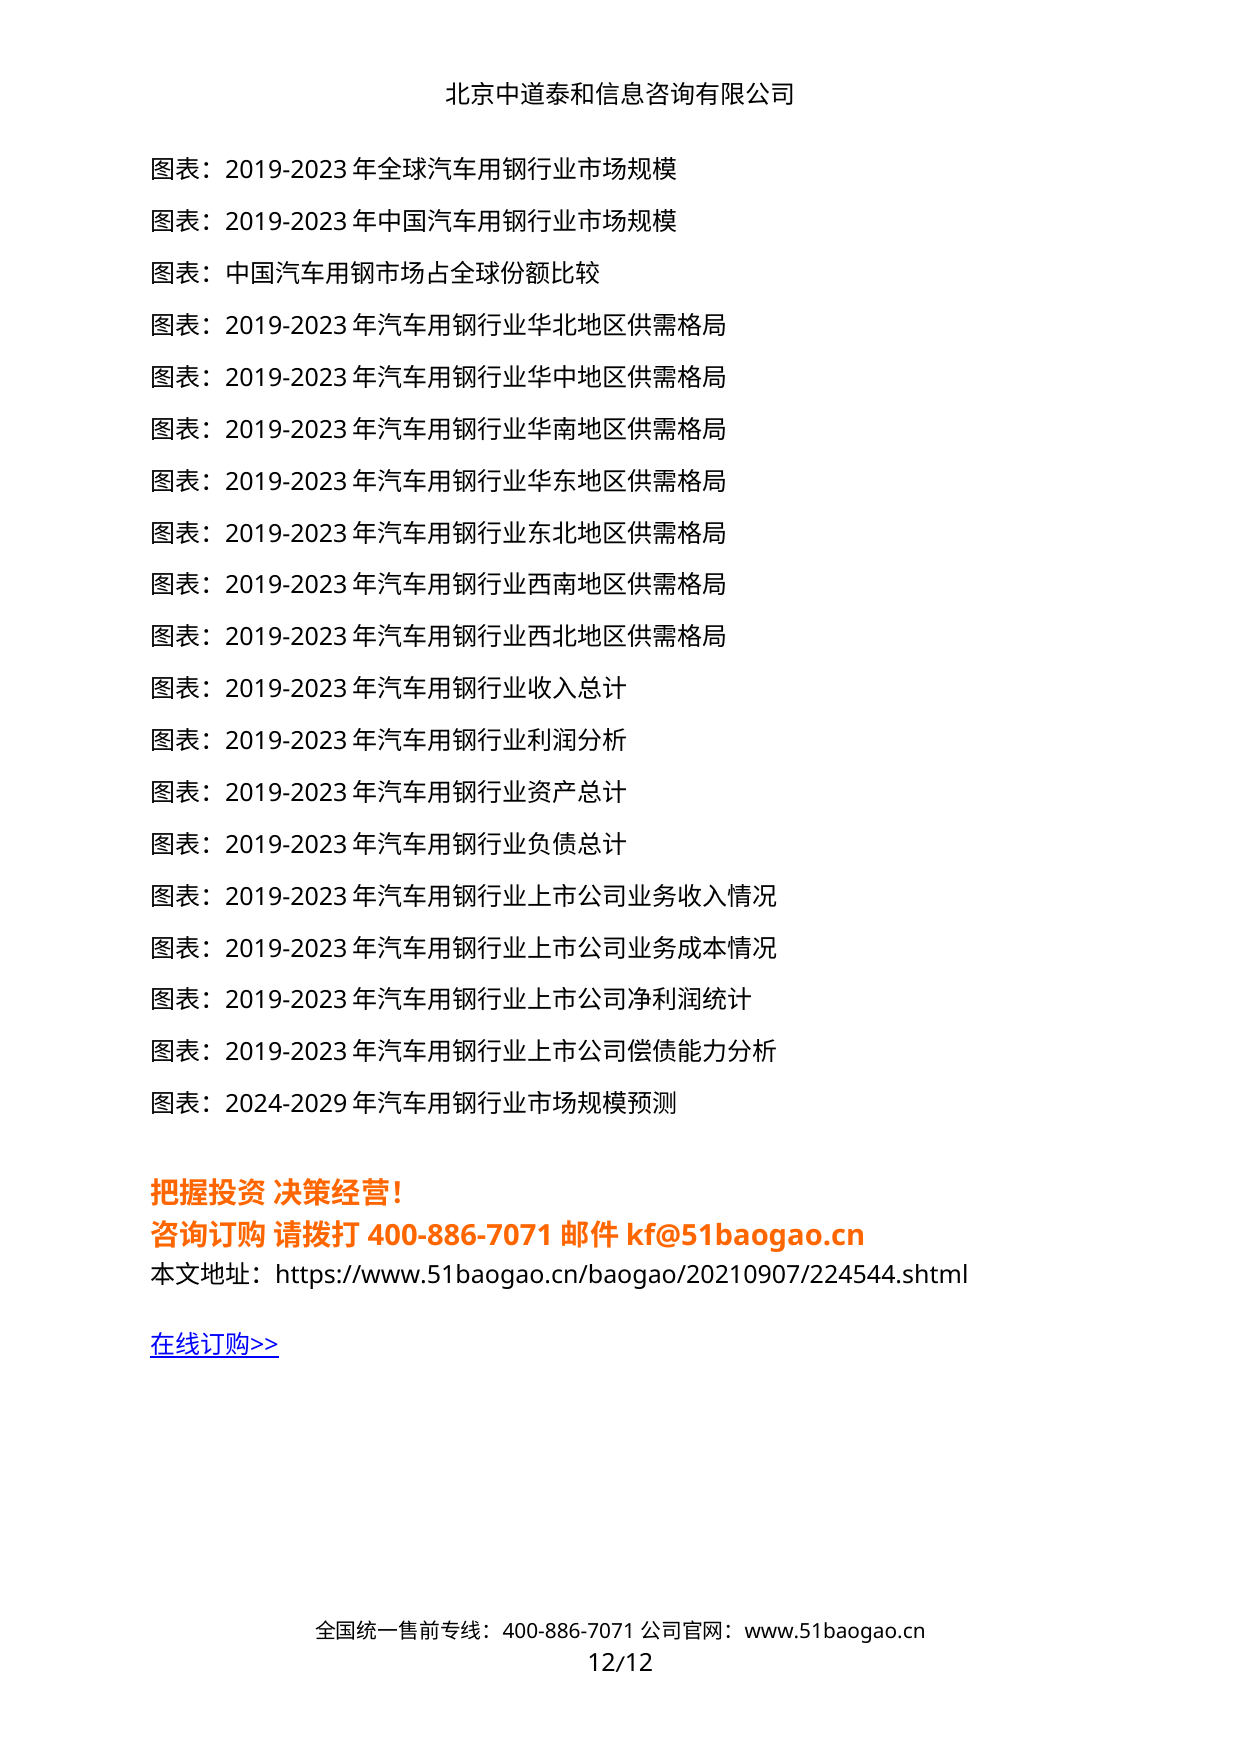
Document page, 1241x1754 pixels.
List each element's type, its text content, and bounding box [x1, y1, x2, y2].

text 图表：2019-2023年汽车用钢行业负债总计 [150, 824, 1090, 861]
text 图表：2019-2023年汽车用钢行业西南地区供需格局 [150, 565, 1090, 601]
text 图表：2019-2023年汽车用钢行业上市公司业务成本情况 [150, 928, 1090, 964]
text 图表：2019-2023年汽车用钢行业资产总计 [150, 772, 1090, 809]
text 图表：中国汽车用钢市场占全球份额比较 [150, 254, 1090, 290]
text 图表：2019-2023年汽车用钢行业西北地区供需格局 [150, 617, 1090, 653]
text 图表：2019-2023年汽车用钢行业东北地区供需格局 [150, 513, 1090, 549]
text 把握投资 决策经营！咨询订购 请拨打 400-886-7071 邮件 kf@51baogao.cn本文地址：https://www.51baogao.cn/baogao/20210907/224544.shtml [150, 1136, 1090, 1291]
text 图表：2019-2023年汽车用钢行业华南地区供需格局 [150, 409, 1090, 446]
text 在线订购>> [150, 1291, 1090, 1361]
text 图表：2024-2029年汽车用钢行业市场规模预测 [150, 1084, 1090, 1120]
text 图表：2019-2023年汽车用钢行业上市公司净利润统计 [150, 980, 1090, 1016]
text 图表：2019-2023年汽车用钢行业华东地区供需格局 [150, 461, 1090, 497]
text 图表：2019-2023年汽车用钢行业收入总计 [150, 669, 1090, 705]
text 图表：2019-2023年汽车用钢行业华中地区供需格局 [150, 357, 1090, 394]
text 图表：2019-2023年全球汽车用钢行业市场规模 [150, 150, 1090, 186]
text 图表：2019-2023年汽车用钢行业上市公司业务收入情况 [150, 876, 1090, 912]
text 图表：2019-2023年中国汽车用钢行业市场规模 [150, 202, 1090, 238]
text 图表：2019-2023年汽车用钢行业上市公司偿债能力分析 [150, 1032, 1090, 1068]
text 图表：2019-2023年汽车用钢行业利润分析 [150, 721, 1090, 757]
text 图表：2019-2023年汽车用钢行业华北地区供需格局 [150, 306, 1090, 342]
